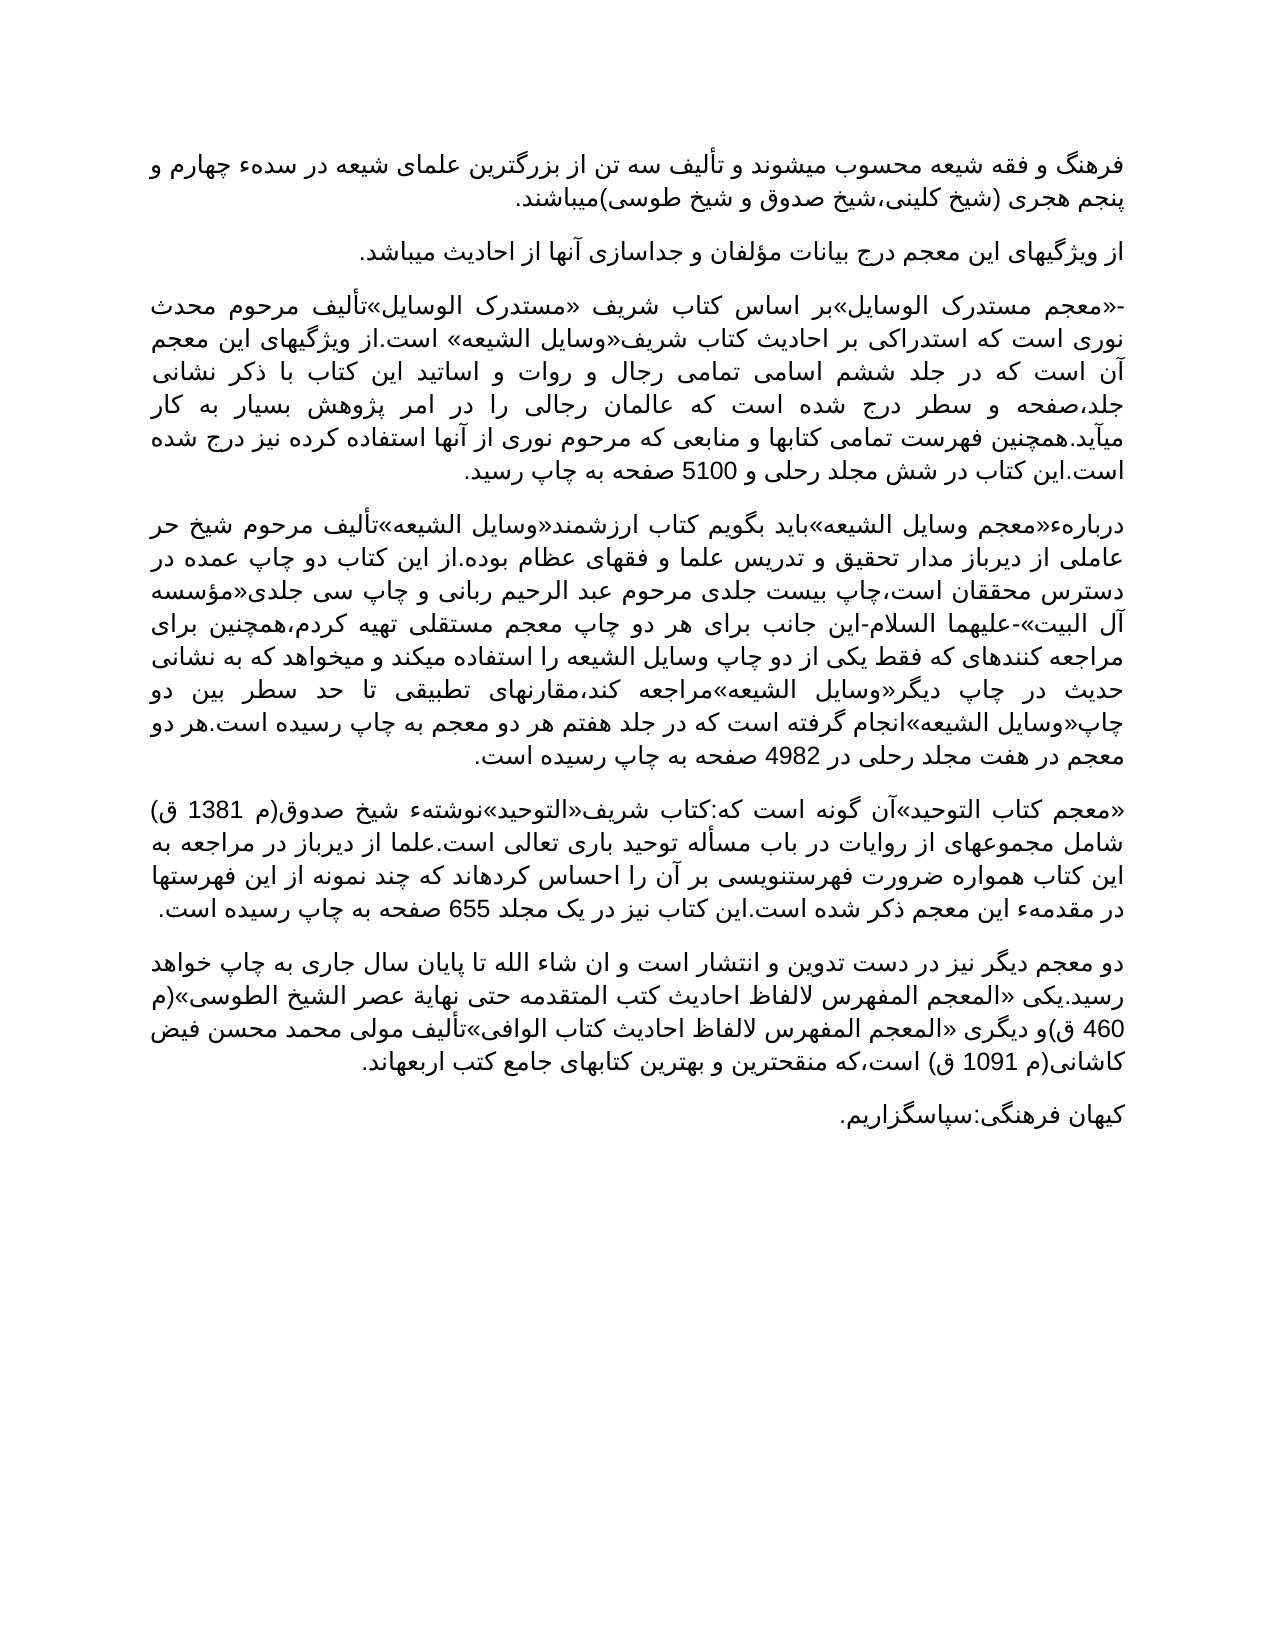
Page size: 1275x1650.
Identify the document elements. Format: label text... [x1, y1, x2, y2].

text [150, 150, 1125, 212]
text از ویژگیهای این معجم درج بیانات مؤلفان و جداسازی‏ آنها از احادیث می‏باشد. [150, 237, 1125, 266]
text دربارهء«معجم وسایل الشیعه»باید بگویم کتاب‏ ارزشمند«وسایل الشیعه»تألیف مرحوم شیخ حر عاملی از دیرباز مدار تحقیق و تدریس علما و فقهای‏ عظام بوده.از این کتاب دو چاپ عمده در دسترس‏ محققان است،چاپ بیست جلدی مرحوم عبد الرحیم‏ ربانی و چاپ سی جلدی«مؤسسه آل البیت»-علیهما السلام-این جانب برای هر دو چاپ معجم مستقلی‏ تهیه کردم،همچنین برای مراجعه کننده‏ای که فقط یکی از دو چاپ وسایل الشیعه را استفاده می‏کند و می‏خواهد که به نشانی حدیث در چاپ دیگر«وسایل‏ الشیعه»مراجعه کند،مقارنه‏ای تطبیقی تا حد سطر بین دو چاپ«وسایل الشیعه»انجام گرفته است که در جلد هفتم هر دو معجم به چاپ رسیده است.هر دو معجم در هفت مجلد رحلی در 4982 صفحه به چاپ‏ رسیده است. [150, 510, 1125, 769]
text دو معجم دیگر نیز در دست تدوین و انتشار است و ان‏ شاء الله تا پایان سال جاری به چاپ خواهد رسید.یکی‏ «المعجم المفهرس لالفاظ احادیث کتب المتقدمه‏ حتی نهایة عصر الشیخ الطوسی»(م 460 ق)و دیگری‏ «المعجم المفهرس لالفاظ احادیث کتاب الوافی»تألیف‏ مولی محمد محسن فیض کاشانی(م 1091 ق) است،که منقح‏ترین و بهترین کتابهای جامع کتب‏ اربعه‏اند. [150, 948, 1125, 1075]
text «معجم کتاب التوحید»آن گونه است که:کتاب‏ شریف«التوحید»نوشتهء شیخ صدوق(م 1381 ق) شامل مجموعه‏ای از روایات در باب مسأله توحید باری‏ تعالی است.علما از دیرباز در مراجعه به این کتاب‏ همواره ضرورت فهرست‏نویسی بر آن را احساس‏ کرده‏اند که چند نمونه از این فهرست‏ها در مقدمهء این‏ معجم ذکر شده است.این کتاب نیز در یک مجلد 655 صفحه به چاپ رسیده است. [150, 795, 1125, 922]
text -«معجم مستدرک الوسایل»بر اساس کتاب شریف‏ «مستدرک الوسایل»تألیف مرحوم محدث نوری است‏ که استدراکی بر احادیث کتاب شریف«وسایل الشیعه» است.از ویژگیهای این معجم آن است که در جلد ششم‏ اسامی تمامی رجال و روات و اساتید این کتاب با ذکر نشانی جلد،صفحه و سطر درج شده است که عالمان‏ رجالی را در امر پژوهش بسیار به کار می‏آید.همچنین‏ فهرست تمامی کتابها و منابعی که مرحوم نوری از آنها استفاده کرده نیز درج شده است.این کتاب در شش‏ مجلد رحلی و 5100 صفحه به چاپ رسید. [150, 291, 1125, 484]
text کیهان فرهنگی:سپاسگزاریم. [150, 1101, 1125, 1129]
